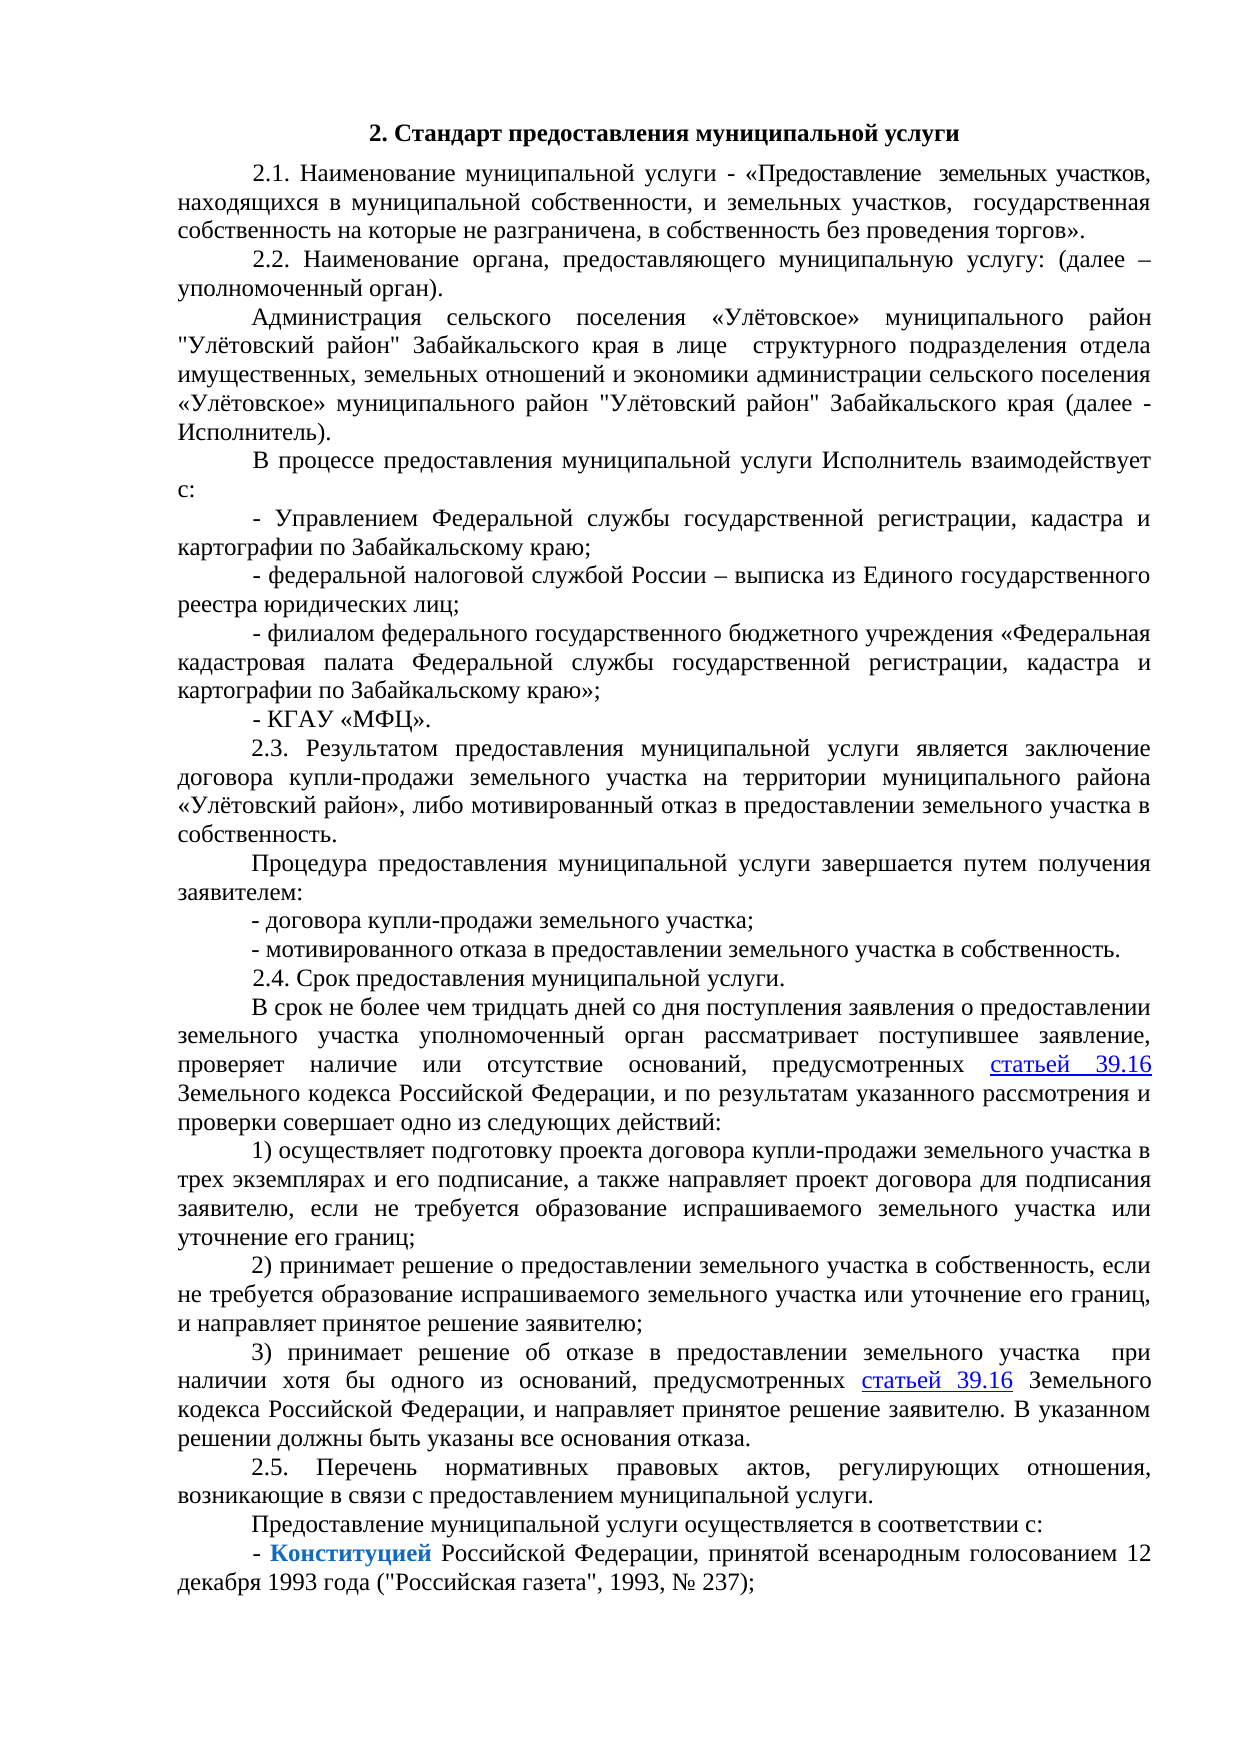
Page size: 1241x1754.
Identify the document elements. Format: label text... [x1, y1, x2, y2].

text 2.1. Наименование муниципальной услуги - «Предоставление земельных участков, находящихся в муниципальной собственности, и земельных участков, государственная собственность на которые не разграничена, в собственность без проведения торгов». [177, 158, 1152, 244]
text 1) осуществляет подготовку проекта договора купли-продажи земельного участка в трех экземплярах и его подписание, а также направляет проект договора для подписания заявителю, если не требуется образование испрашиваемого земельного участка или уточнение его границ; [177, 1136, 1152, 1251]
text 3) принимает решение об отказе в предоставлении земельного участка при наличии хотя бы одного из оснований, предусмотренных статьей 39.16 Земельного кодекса Российской Федерации, и направляет принятое решение заявителю. В указанном решении должны быть указаны все основания отказа. [177, 1337, 1152, 1452]
text Предоставление муниципальной услуги осуществляется в соответствии с: [177, 1509, 1152, 1538]
text - Управлением Федеральной службы государственной регистрации, кадастра и картографии по Забайкальскому краю; [177, 503, 1152, 561]
text - Конституцией Российской Федерации, принятой всенародным голосованием 12 декабря 1993 года ("Российская газета", 1993, № 237); [177, 1538, 1152, 1596]
text В процессе предоставления муниципальной услуги Исполнитель взаимодействует с: [177, 446, 1152, 503]
subtitle 2. Стандарт предоставления муниципальной услуги [177, 118, 1152, 147]
text 2.4. Срок предоставления муниципальной услуги. [177, 963, 1152, 992]
text - федеральной налоговой службой России – выписка из Единого государственного реестра юридических лиц; [177, 561, 1152, 618]
text - мотивированного отказа в предоставлении земельного участка в собственность. [177, 934, 1152, 963]
text 2.5. Перечень нормативных правовых актов, регулирующих отношения, возникающие в связи с предоставлением муниципальной услуги. [177, 1452, 1152, 1509]
text Администрация сельского поселения «Улётовское» муниципального район "Улётовский район" Забайкальского края в лице структурного подразделения отдела имущественных, земельных отношений и экономики администрации сельского поселения «Улётовское» муниципального район "Улётовский район" Забайкальского края (далее - Исполнитель). [177, 302, 1152, 446]
text - договора купли-продажи земельного участка; [177, 906, 1152, 934]
text Процедура предоставления муниципальной услуги завершается путем получения заявителем: [177, 848, 1152, 906]
text - филиалом федерального государственного бюджетного учреждения «Федеральная кадастровая палата Федеральной службы государственной регистрации, кадастра и картографии по Забайкальскому краю»; [177, 618, 1152, 704]
text 2.2. Наименование органа, предоставляющего муниципальную услугу: (далее – уполномоченный орган). [177, 244, 1152, 302]
text 2.3. Результатом предоставления муниципальной услуги является заключение договора купли-продажи земельного участка на территории муниципального района «Улётовский район», либо мотивированный отказ в предоставлении земельного участка в собственность. [177, 733, 1152, 848]
text В срок не более чем тридцать дней со дня поступления заявления о предоставлении земельного участка уполномоченный орган рассматривает поступившее заявление, проверяет наличие или отсутствие оснований, предусмотренных статьей 39.16 Земельного кодекса Российской Федерации, и по результатам указанного рассмотрения и проверки совершает одно из следующих действий: [177, 992, 1152, 1136]
text 2) принимает решение о предоставлении земельного участка в собственность, если не требуется образование испрашиваемого земельного участка или уточнение его границ, и направляет принятое решение заявителю; [177, 1251, 1152, 1337]
text - КГАУ «МФЦ». [177, 704, 1152, 733]
